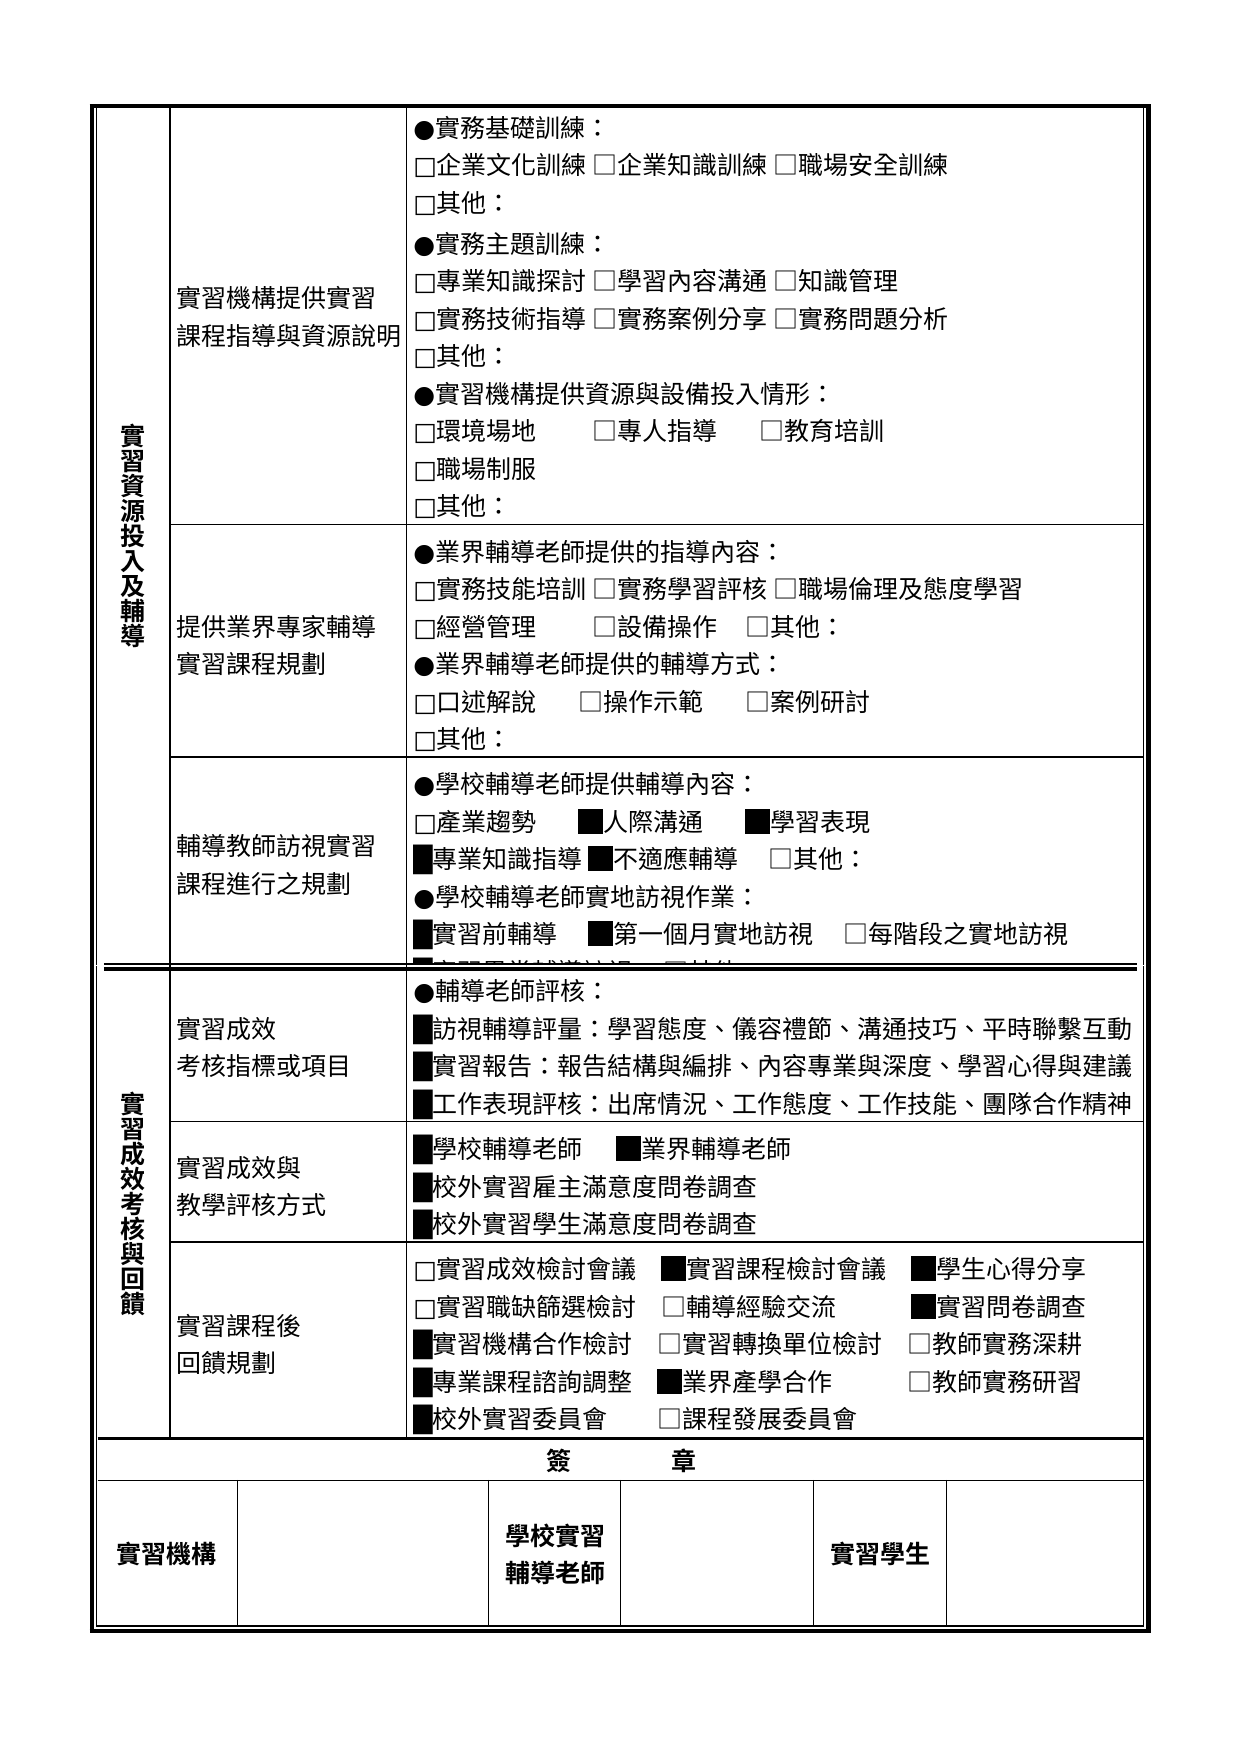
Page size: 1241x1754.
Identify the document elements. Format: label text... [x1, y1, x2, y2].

table_cell 實習學生 [814, 1481, 946, 1625]
table_cell 實習成效 考核指標或項目 [171, 971, 406, 1121]
table_cell ●學校輔導老師提供輔導內容： □產業趨勢 █人際溝通 █學習表現 █專業知識指導 █不適應輔導 □其他： ●學校輔導老師實地訪視作業： █實習前輔導 █第一個月實地訪視 □每階段之實地訪視 █實習異常輔導訪視 □其他： [407, 758, 1143, 963]
table_cell 輔導教師訪視實習 課程進行之規劃 [171, 758, 406, 963]
table_cell □實習成效檢討會議 █實習課程檢討會議 █學生心得分享 □實習職缺篩選檢討 □輔導經驗交流 █實習問卷調查 █實習機構合作檢討 □實習轉換單位檢討 □教師實務深耕 █專業課程諮詢調整 █業界產學合作 □教師實務研習 █校外實習委員會 □課程發展委員會 [407, 1243, 1143, 1437]
table_cell 實習資源投入及輔導 [97, 108, 169, 963]
table_cell 學校實習 輔導老師 [489, 1481, 620, 1625]
table_cell 實習機構 [97, 1481, 237, 1625]
table_cell [621, 1481, 813, 1625]
table_cell 實習機構提供實習 課程指導與資源說明 [171, 108, 406, 524]
table_cell ●實務基礎訓練： □企業文化訓練 □企業知識訓練 □職場安全訓練 □其他： ●實務主題訓練： □專業知識探討 □學習內容溝通 □知識管理 □實務技術指導 □實務案例分享 □實務問題分析 □其他： ●實習機構提供資源與設備投入情形： □環境場地 □專人指導 □教育培訓 □職場制服 □其他： [407, 108, 1143, 524]
table_cell [947, 1481, 1143, 1625]
table_cell ●業界輔導老師提供的指導內容： □實務技能培訓 □實務學習評核 □職場倫理及態度學習 □經營管理 □設備操作 □其他： ●業界輔導老師提供的輔導方式： □口述解說 □操作示範 □案例研討 □其他： [407, 525, 1143, 756]
table_cell ●輔導老師評核： █訪視輔導評量：學習態度、儀容禮節、溝通技巧、平時聯繫互動 █實習報告：報告結構與編排、內容專業與深度、學習心得與建議 █工作表現評核：出席情況、工作態度、工作技能、團隊合作精神 [407, 963, 1146, 1121]
table_cell [238, 1481, 488, 1625]
table_cell 實習成效與 教學評核方式 [171, 1122, 406, 1241]
table_cell 提供業界專家輔導 實習課程規劃 [171, 525, 406, 756]
table_cell 實習課程後 回饋規劃 [171, 1243, 406, 1437]
table_cell 簽 章 [97, 1438, 1143, 1480]
table_cell 實習成效考核與回饋 [94, 963, 169, 1437]
table_cell █學校輔導老師 █業界輔導老師 █校外實習雇主滿意度問卷調查 █校外實習學生滿意度問卷調查 [407, 1122, 1143, 1241]
